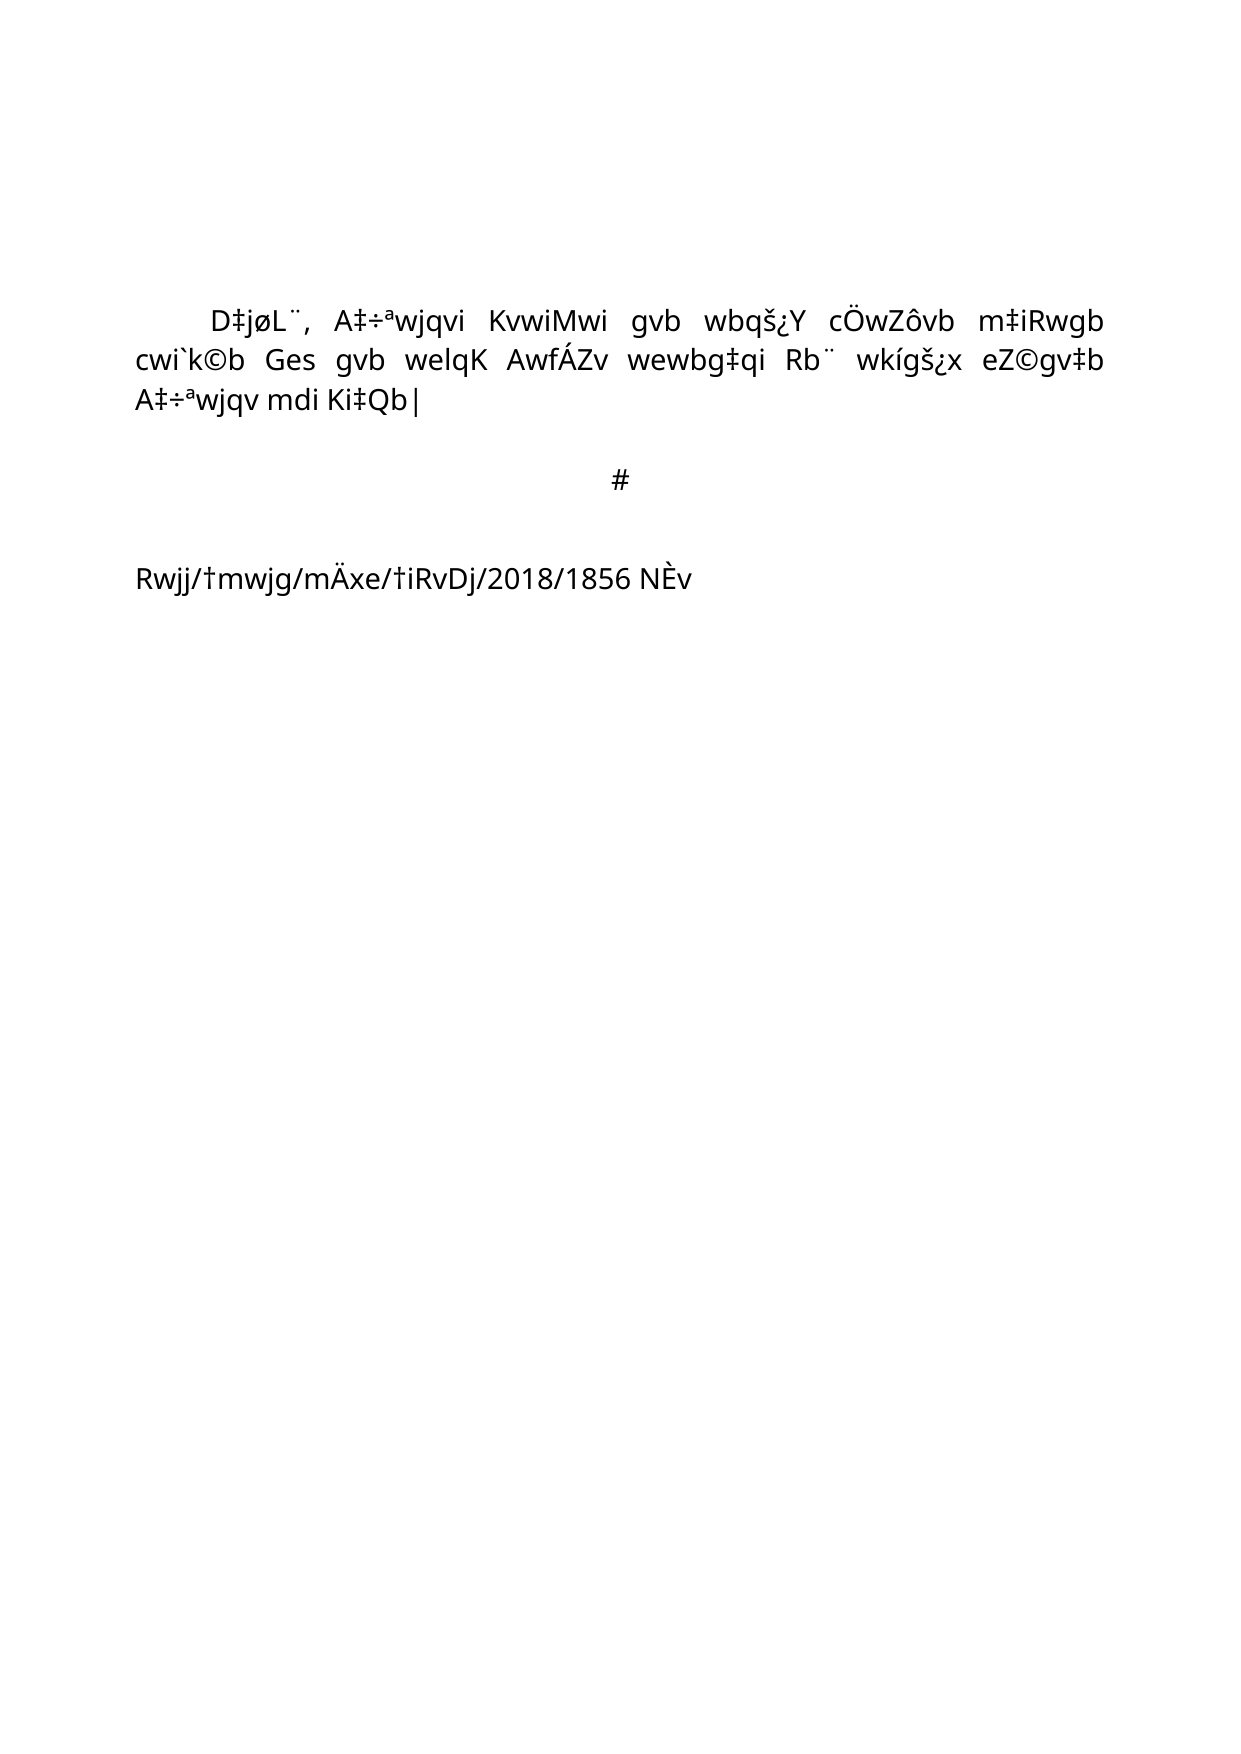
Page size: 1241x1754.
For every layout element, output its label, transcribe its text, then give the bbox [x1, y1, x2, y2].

text # [135, 459, 1105, 498]
text Rwjj/†mwjg/mÄxe/†iRvDj/2018/1856 NÈv [135, 558, 1105, 598]
text D‡jøL¨, A‡÷ªwjqvi KvwiMwi gvb wbqš¿Y cÖwZôvb m‡iRwgb cwi`k©b Ges gvb welqK AwfÁZv wewbg‡qi Rb¨ wkígš¿x eZ©gv‡b A‡÷ªwjqv mdi Ki‡Qb| [135, 300, 1105, 419]
